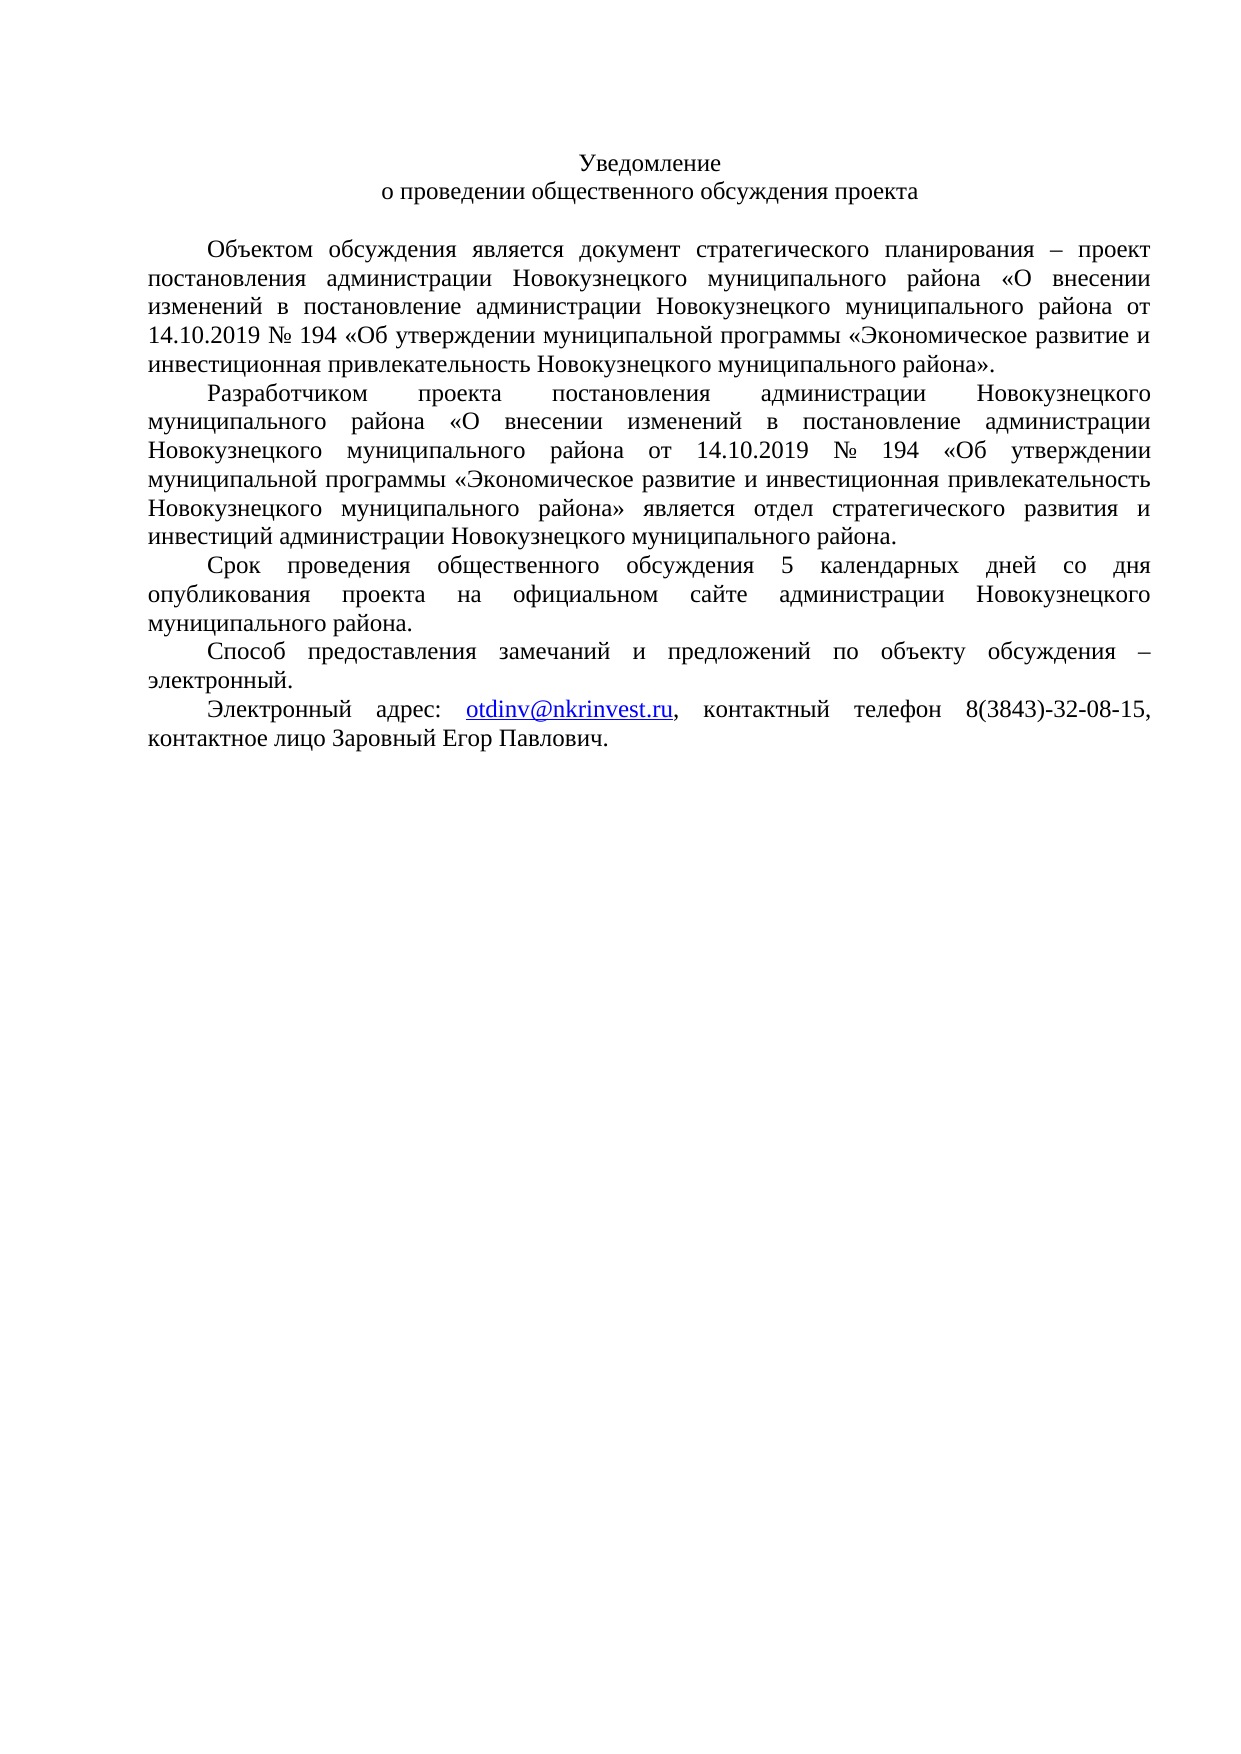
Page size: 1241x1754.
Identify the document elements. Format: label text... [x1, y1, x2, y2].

text Электронный адрес: otdinv@nkrinvest.ru, контактный телефон 8(3843)-32-08-15, контактное лицо Заровный Егор Павлович. [148, 694, 1152, 751]
text о проведении общественного обсуждения проекта [148, 176, 1152, 205]
text Уведомление [148, 148, 1152, 176]
text Объектом обсуждения является документ стратегического планирования – проект постановления администрации Новокузнецкого муниципального района «О внесении изменений в постановление администрации Новокузнецкого муниципального района от 14.10.2019 № 194 «Об утверждении муниципальной программы «Экономическое развитие и инвестиционная привлекательность Новокузнецкого муниципального района». [148, 234, 1152, 378]
text Способ предоставления замечаний и предложений по объекту обсуждения – электронный. [148, 636, 1152, 694]
text Разработчиком проекта постановления администрации Новокузнецкого муниципального района «О внесении изменений в постановление администрации Новокузнецкого муниципального района от 14.10.2019 № 194 «Об утверждении муниципальной программы «Экономическое развитие и инвестиционная привлекательность Новокузнецкого муниципального района» является отдел стратегического развития и инвестиций администрации Новокузнецкого муниципального района. [148, 378, 1152, 550]
text Срок проведения общественного обсуждения 5 календарных дней со дня опубликования проекта на официальном сайте администрации Новокузнецкого муниципального района. [148, 550, 1152, 636]
